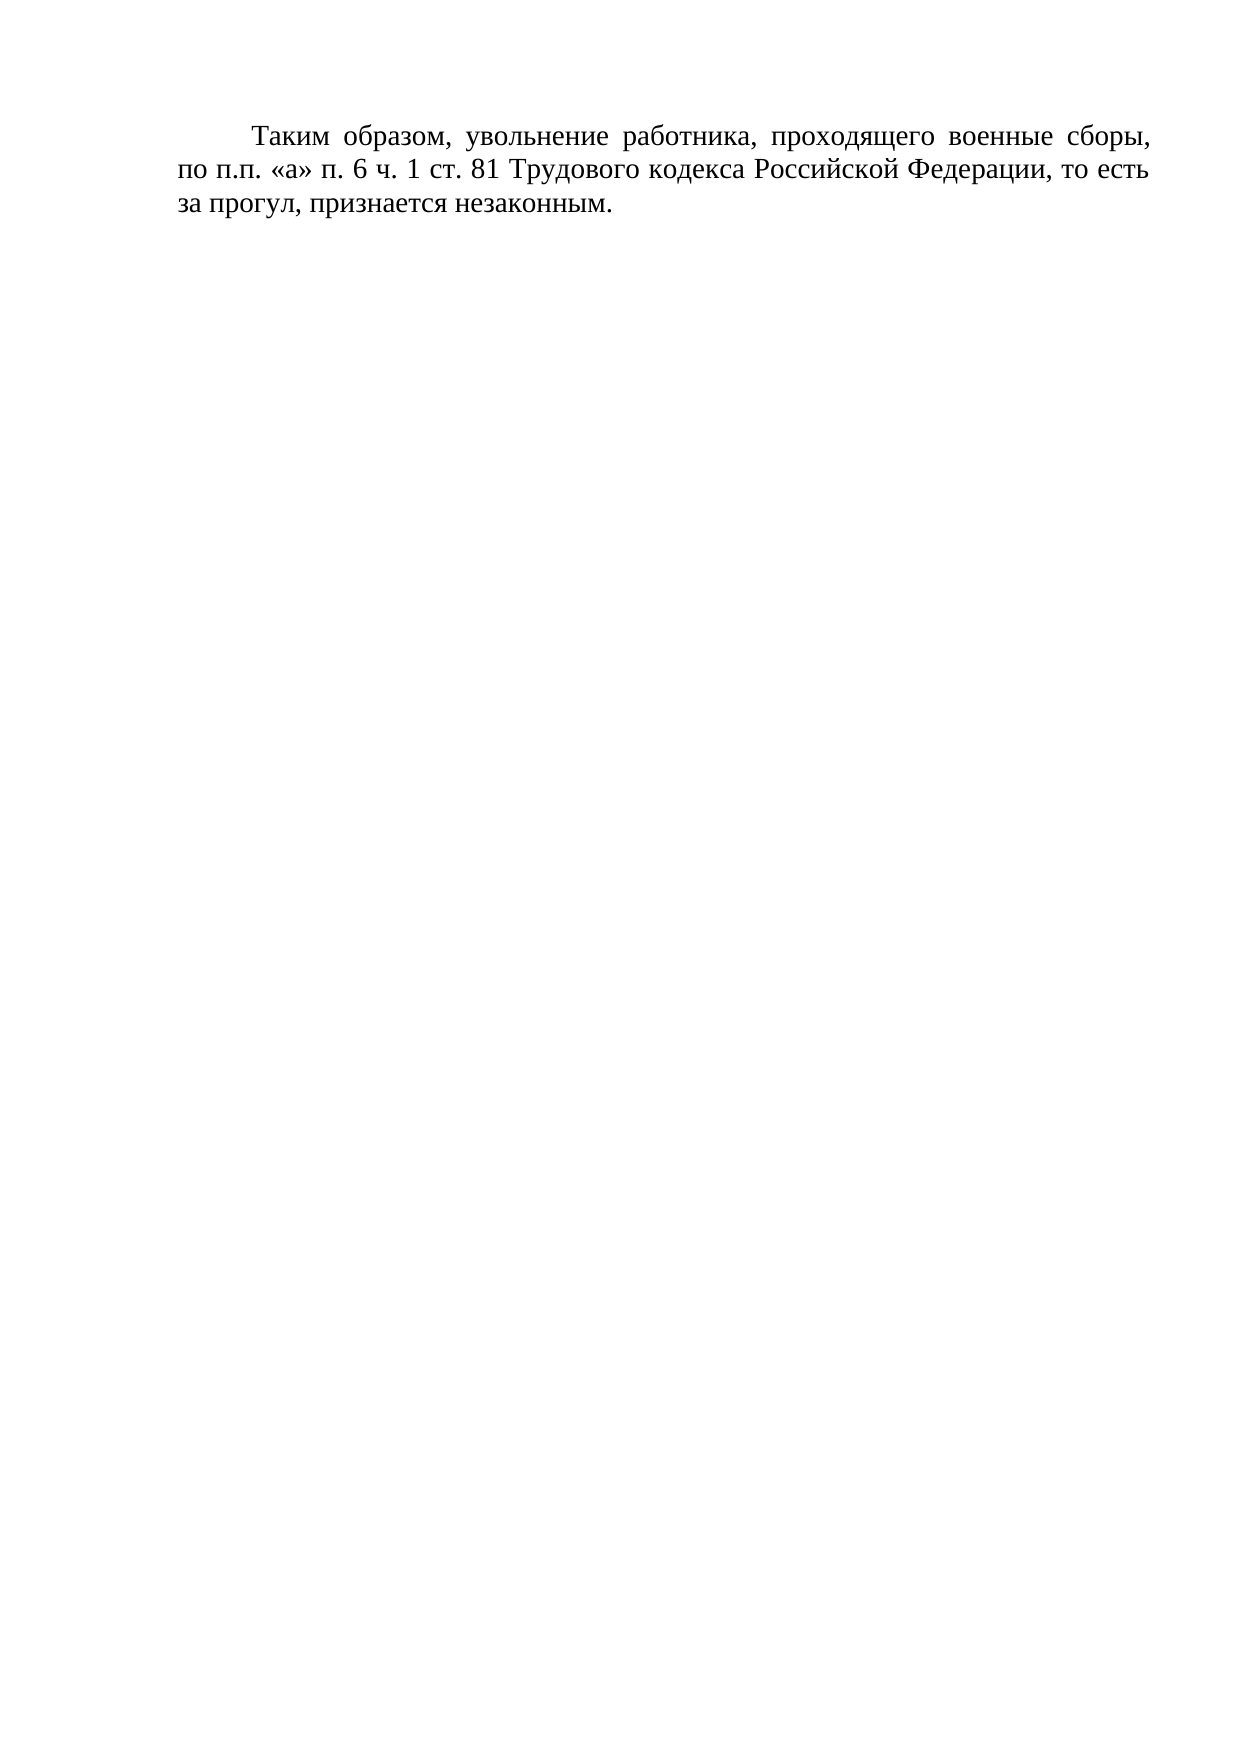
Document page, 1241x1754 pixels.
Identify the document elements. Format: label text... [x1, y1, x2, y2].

text Таким образом, увольнение работника, проходящего военные сборы, по п.п. «а» п. 6 ч. 1 ст. 81 Трудового кодекса Российской Федерации, то есть за прогул, признается незаконным. [177, 118, 1152, 219]
